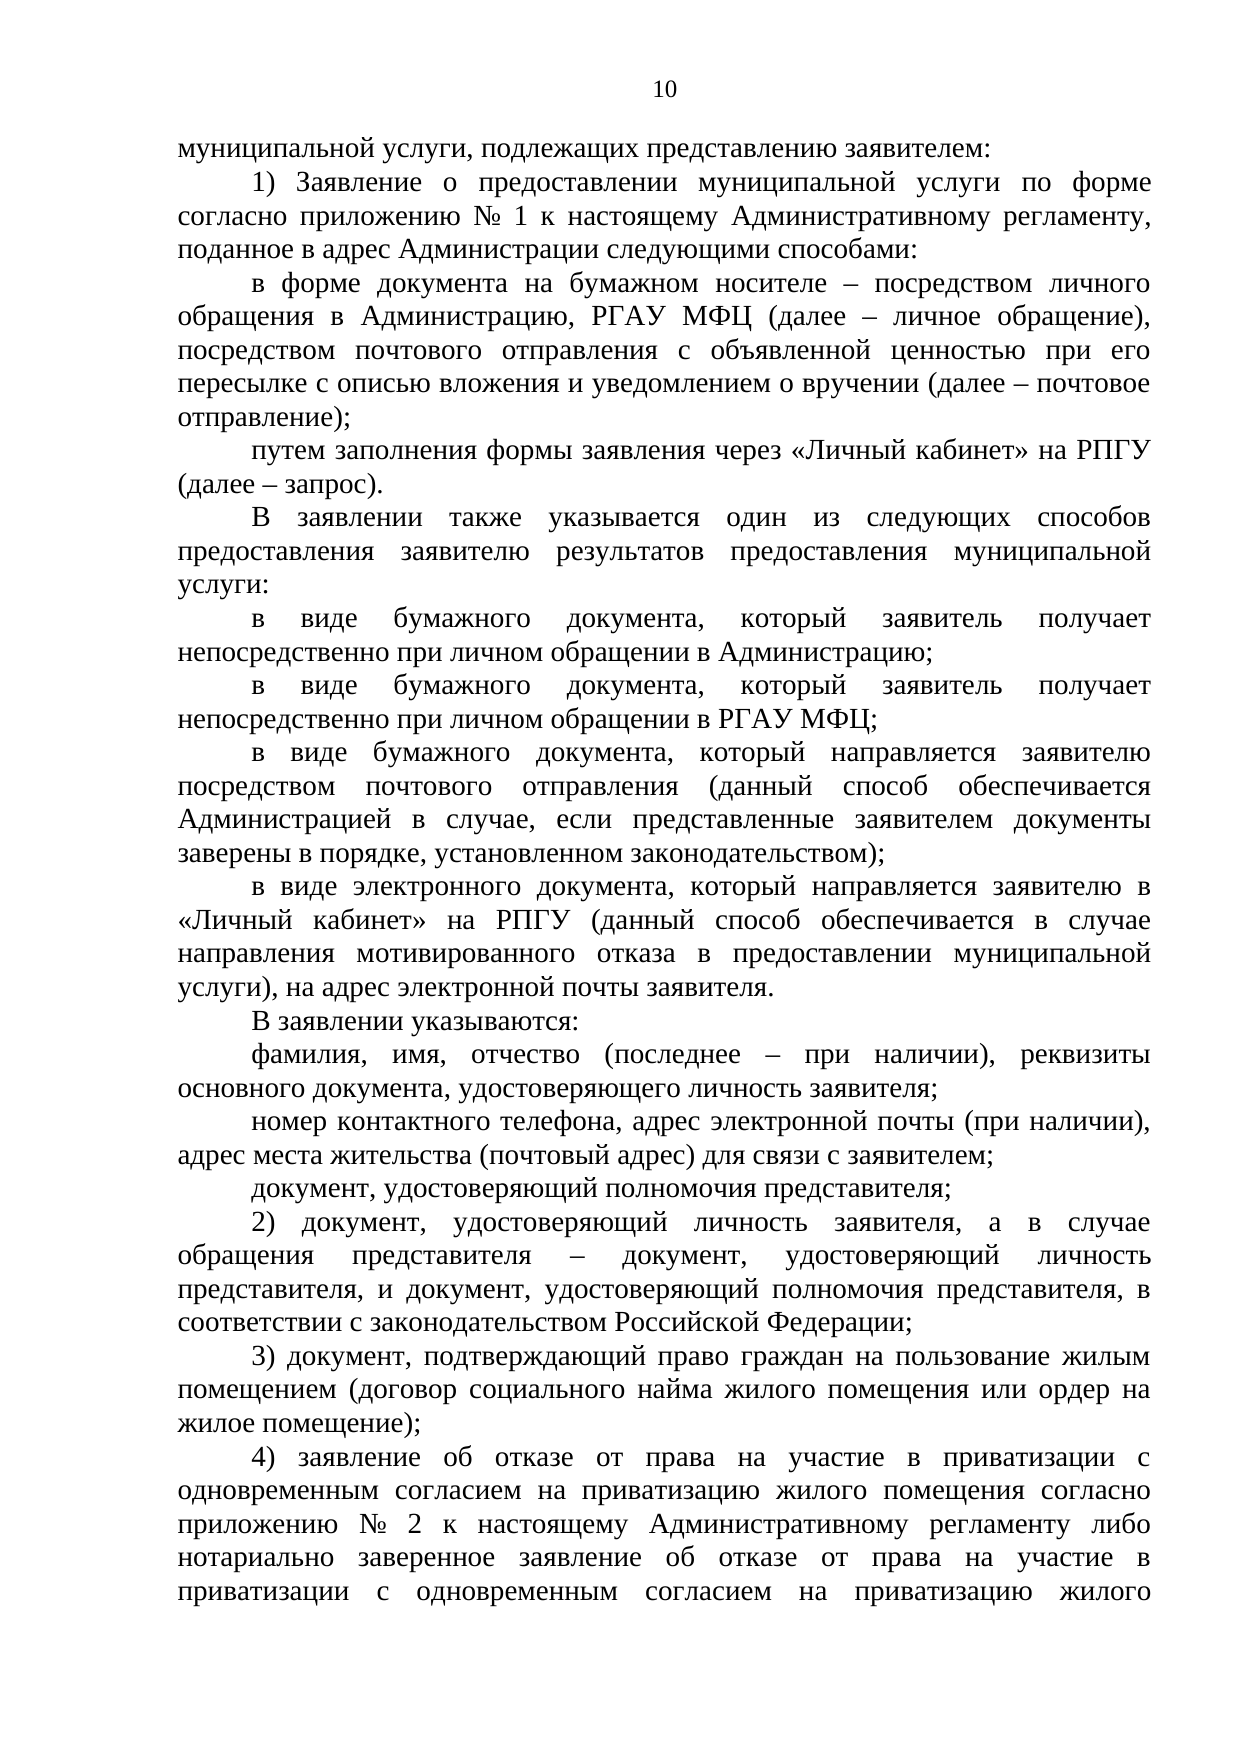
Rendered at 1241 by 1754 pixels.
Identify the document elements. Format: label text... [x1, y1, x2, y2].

text 3) документ, подтверждающий право граждан на пользование жилым помещением (договор социального найма жилого помещения или ордер на жилое помещение); [177, 1338, 1152, 1439]
text в форме документа на бумажном носителе – посредством личного обращения в Администрацию, РГАУ МФЦ (далее – личное обращение), посредством почтового отправления с объявленной ценностью при его пересылке с описью вложения и уведомлением о вручении (далее – почтовое отправление); [177, 265, 1152, 432]
text путем заполнения формы заявления через «Личный кабинет» на РПГУ (далее – запрос). [177, 432, 1152, 499]
text 1) Заявление о предоставлении муниципальной услуги по форме согласно приложению № 1 к настоящему Административному регламенту, поданное в адрес Администрации следующими способами: [177, 164, 1152, 265]
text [177, 131, 1152, 164]
text документ, удостоверяющий полномочия представителя; [177, 1170, 1152, 1204]
text в виде бумажного документа, который заявитель получает непосредственно при личном обращении в Администрацию; [177, 600, 1152, 667]
text в виде электронного документа, который направляется заявителю в «Личный кабинет» на РПГУ (данный способ обеспечивается в случае направления мотивированного отказа в предоставлении муниципальной услуги), на адрес электронной почты заявителя. [177, 868, 1152, 1003]
text номер контактного телефона, адрес электронной почты (при наличии), адрес места жительства (почтовый адрес) для связи с заявителем; [177, 1103, 1152, 1170]
text фамилия, имя, отчество (последнее – при наличии), реквизиты основного документа, удостоверяющего личность заявителя; [177, 1036, 1152, 1103]
text в виде бумажного документа, который направляется заявителю посредством почтового отправления (данный способ обеспечивается Администрацией в случае, если представленные заявителем документы заверены в порядке, установленном законодательством); [177, 734, 1152, 868]
text В заявлении также указывается один из следующих способов предоставления заявителю результатов предоставления муниципальной услуги: [177, 499, 1152, 600]
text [177, 1439, 1152, 1606]
text В заявлении указываются: [177, 1003, 1152, 1036]
text в виде бумажного документа, который заявитель получает непосредственно при личном обращении в РГАУ МФЦ; [177, 667, 1152, 734]
text 2) документ, удостоверяющий личность заявителя, а в случае обращения представителя – документ, удостоверяющий личность представителя, и документ, удостоверяющий полномочия представителя, в соответствии с законодательством Российской Федерации; [177, 1204, 1152, 1338]
